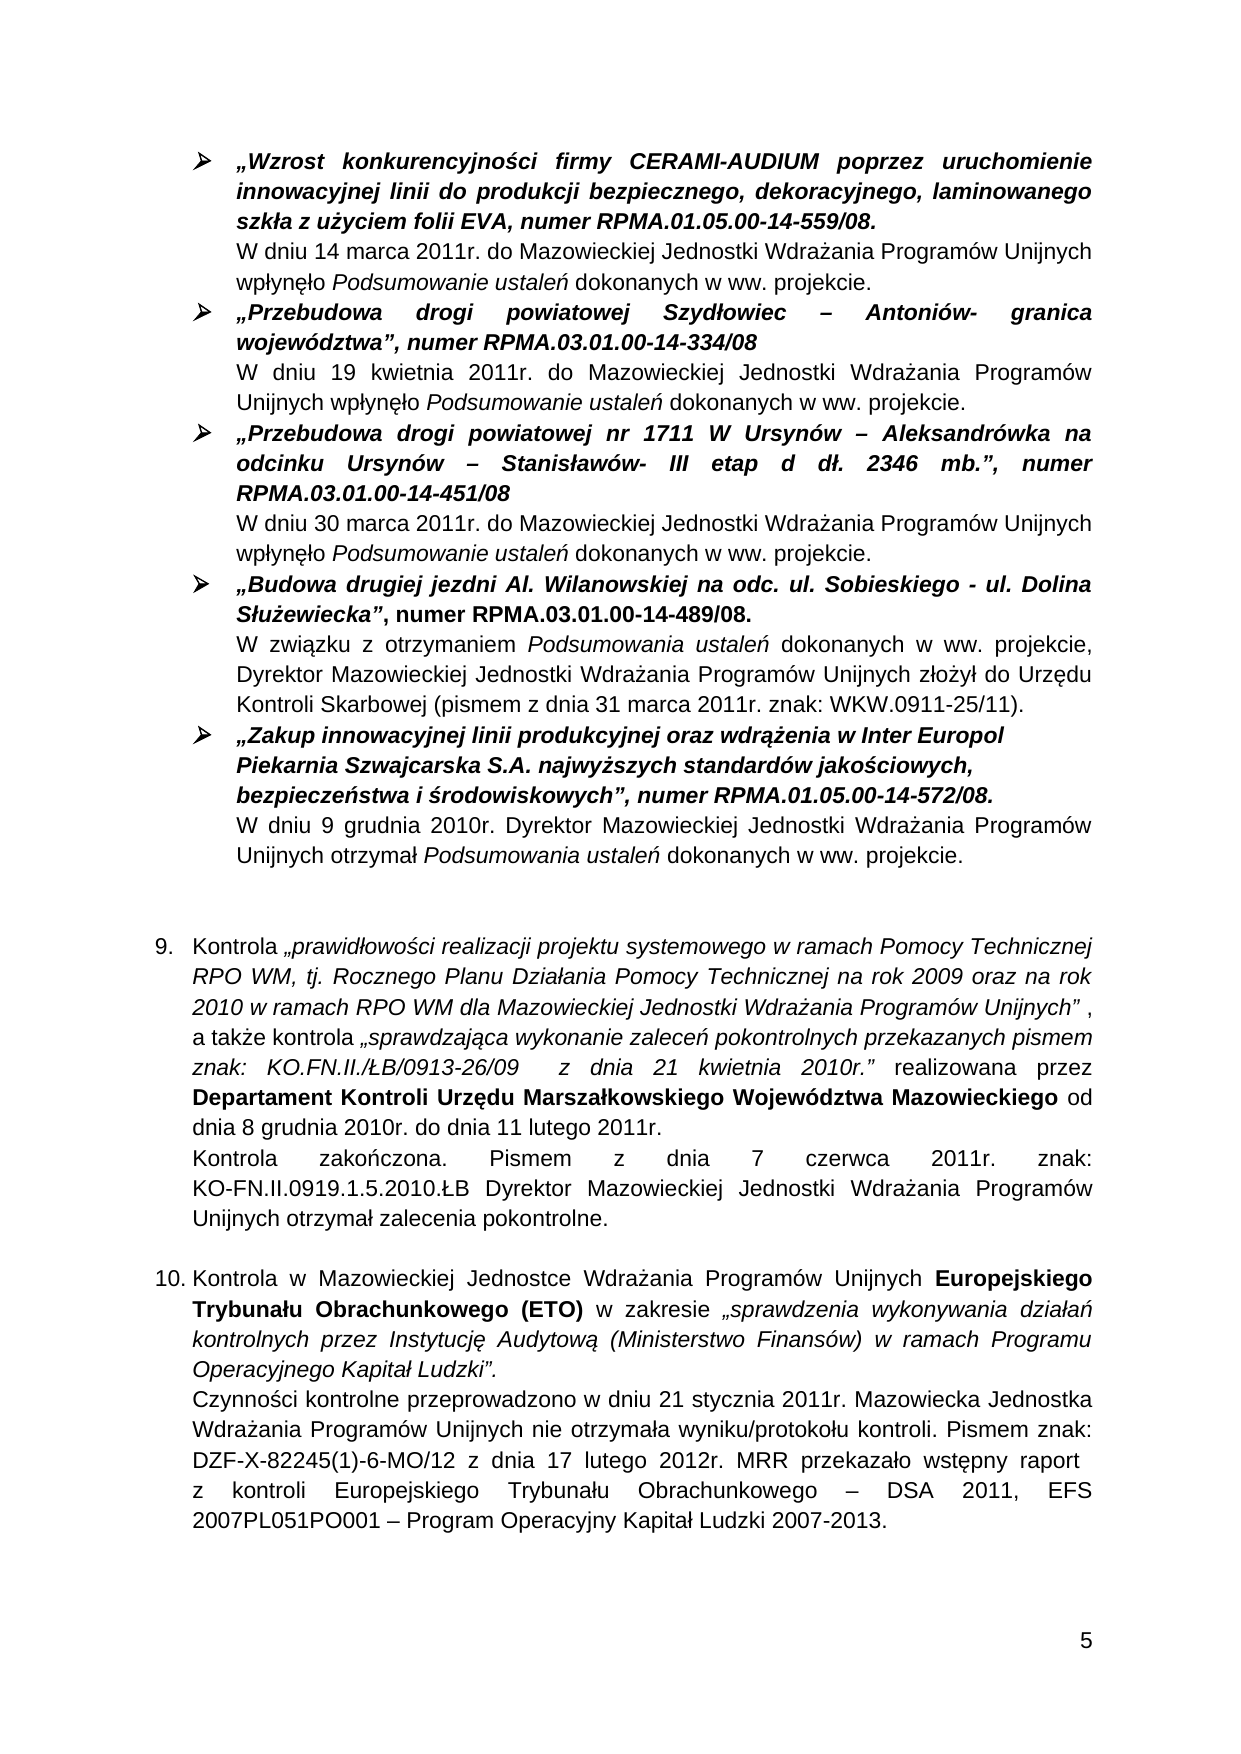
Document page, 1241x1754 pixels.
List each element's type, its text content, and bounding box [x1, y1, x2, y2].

list „Przebudowa drogi powiatowej nr 1711 W Ursynów – Aleksandrówka na odcinku Ursynów – Stanisławów- III etap d dł. 2346 mb.”, numer RPMA.03.01.00-14-451/08 [192, 419, 1093, 506]
list W dniu 14 marca 2011r. do Mazowieckiej Jednostki Wdrażania Programów Unijnych wpłynęło Podsumowanie ustaleń dokonanych w ww. projekcie. [236, 238, 1093, 295]
list Kontrola „prawidłowości realizacji projektu systemowego w ramach Pomocy Technicznej RPO WM, tj. Rocznego Planu Działania Pomocy Technicznej na rok 2009 oraz na rok 2010 w ramach RPO WM dla Mazowieckiej Jednostki Wdrażania Programów Unijnych” , a także kontrola „sprawdzająca wykonanie zaleceń pokontrolnych przekazanych pismem znak: KO.FN.II./ŁB/0913-26/09 z dnia 21 kwietnia 2010r.” realizowana przez Departament Kontroli Urzędu Marszałkowskiego Województwa Mazowieckiego od dnia 8 grudnia 2010r. do dnia 11 lutego 2011r. [154, 933, 1093, 1141]
list Kontrola zakończona. Pismem z dnia 7 czerwca 2011r. znak: KO-FN.II.0919.1.5.2010.ŁB Dyrektor Mazowieckiej Jednostki Wdrażania Programów Unijnych otrzymał zalecenia pokontrolne. [192, 1144, 1093, 1231]
list W dniu 9 grudnia 2010r. Dyrektor Mazowieckiej Jednostki Wdrażania Programów Unijnych otrzymał Podsumowania ustaleń dokonanych w ww. projekcie. [236, 812, 1093, 869]
list „Wzrost konkurencyjności firmy CERAMI-AUDIUM poprzez uruchomienie innowacyjnej linii do produkcji bezpiecznego, dekoracyjnego, laminowanego szkła z użyciem folii EVA, numer RPMA.01.05.00-14-559/08. [192, 148, 1093, 234]
list Czynności kontrolne przeprowadzono w dniu 21 stycznia 2011r. Mazowiecka Jednostka Wdrażania Programów Unijnych nie otrzymała wyniku/protokołu kontroli. Pismem znak: DZF-X-82245(1)-6-MO/12 z dnia 17 lutego 2012r. MRR przekazało wstępny raport z kontroli Europejskiego Trybunału Obrachunkowego – DSA 2011, EFS 2007PL051PO001 – Program Operacyjny Kapitał Ludzki 2007-2013. [192, 1386, 1093, 1533]
list W związku z otrzymaniem Podsumowania ustaleń dokonanych w ww. projekcie, Dyrektor Mazowieckiej Jednostki Wdrażania Programów Unijnych złożył do Urzędu Kontroli Skarbowej (pismem z dnia 31 marca 2011r. znak: WKW.0911-25/11). [236, 631, 1093, 718]
list W dniu 19 kwietnia 2011r. do Mazowieckiej Jednostki Wdrażania Programów Unijnych wpłynęło Podsumowanie ustaleń dokonanych w ww. projekcie. [236, 359, 1093, 416]
list „Przebudowa drogi powiatowej Szydłowiec – Antoniów- granica województwa”, numer RPMA.03.01.00-14-334/08 [192, 299, 1093, 355]
list W dniu 30 marca 2011r. do Mazowieckiej Jednostki Wdrażania Programów Unijnych wpłynęło Podsumowanie ustaleń dokonanych w ww. projekcie. [236, 510, 1093, 567]
list „Budowa drugiej jezdni Al. Wilanowskiej na odc. ul. Sobieskiego - ul. Dolina Służewiecka”, numer RPMA.03.01.00-14-489/08. [192, 571, 1093, 627]
list Kontrola w Mazowieckiej Jednostce Wdrażania Programów Unijnych Europejskiego Trybunału Obrachunkowego (ETO) w zakresie „sprawdzenia wykonywania działań kontrolnych przez Instytucję Audytową (Ministerstwo Finansów) w ramach Programu Operacyjnego Kapitał Ludzki”. [154, 1265, 1093, 1382]
list „Zakup innowacyjnej linii produkcyjnej oraz wdrążenia w Inter Europol Piekarnia Szwajcarska S.A. najwyższych standardów jakościowych, bezpieczeństwa i środowiskowych”, numer RPMA.01.05.00-14-572/08. [192, 722, 1093, 808]
